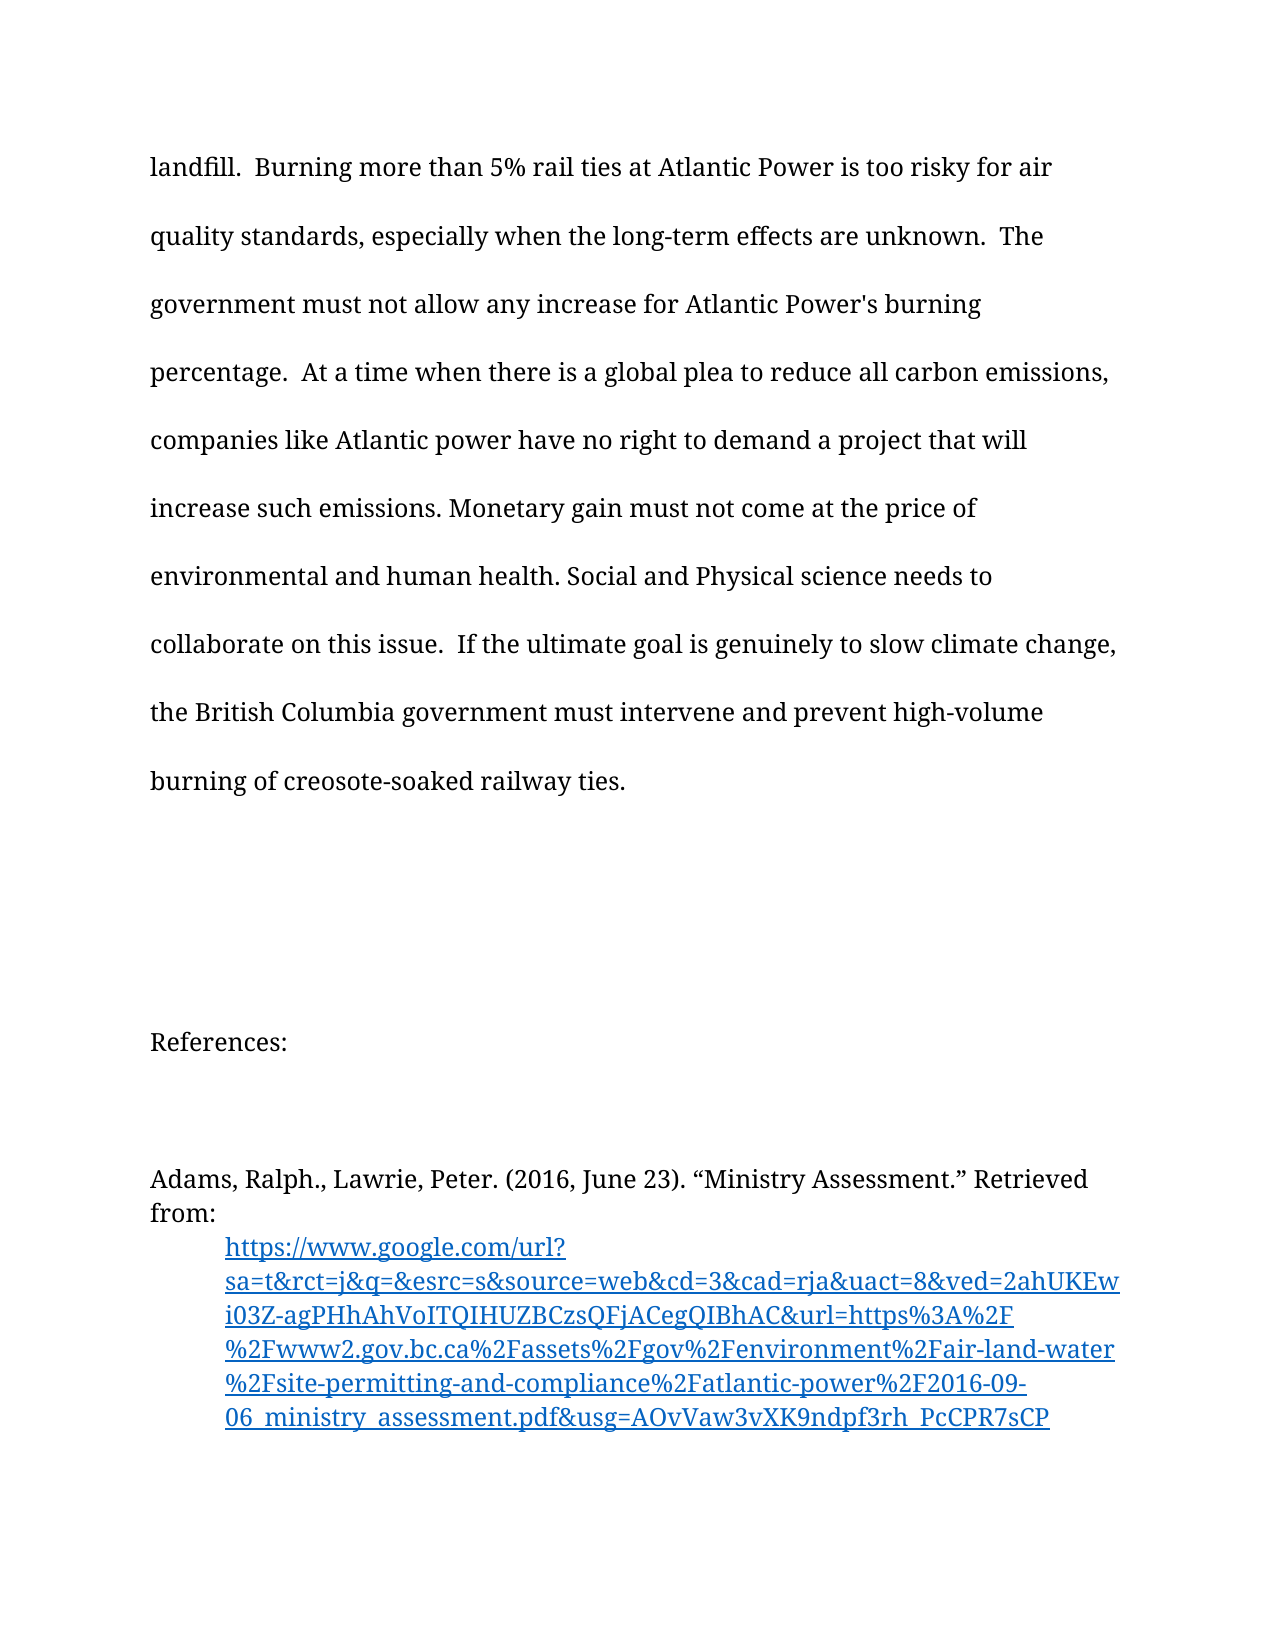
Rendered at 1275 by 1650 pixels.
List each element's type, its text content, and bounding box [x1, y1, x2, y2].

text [150, 150, 1125, 797]
text https://www.google.com/url?sa=t&rct=j&q=&esrc=s&source=web&cd=3&cad=rja&uact=8&ved=2ahUKEwi03Z-agPHhAhVoITQIHUZBCzsQFjACegQIBhAC&url=https%3A%2F%2Fwww2.gov.bc.ca%2Fassets%2Fgov%2Fenvironment%2Fair-land-water%2Fsite-permitting-and-compliance%2Fatlantic-power%2F2016-09-06_ministry_assessment.pdf&usg=AOvVaw3vXK9ndpf3rh_PcCPR7sCP [225, 1229, 1125, 1434]
text References: [150, 1025, 1125, 1059]
text Adams, Ralph., Lawrie, Peter. (2016, June 23). “Ministry Assessment.” Retrieved from: [150, 1161, 1125, 1229]
